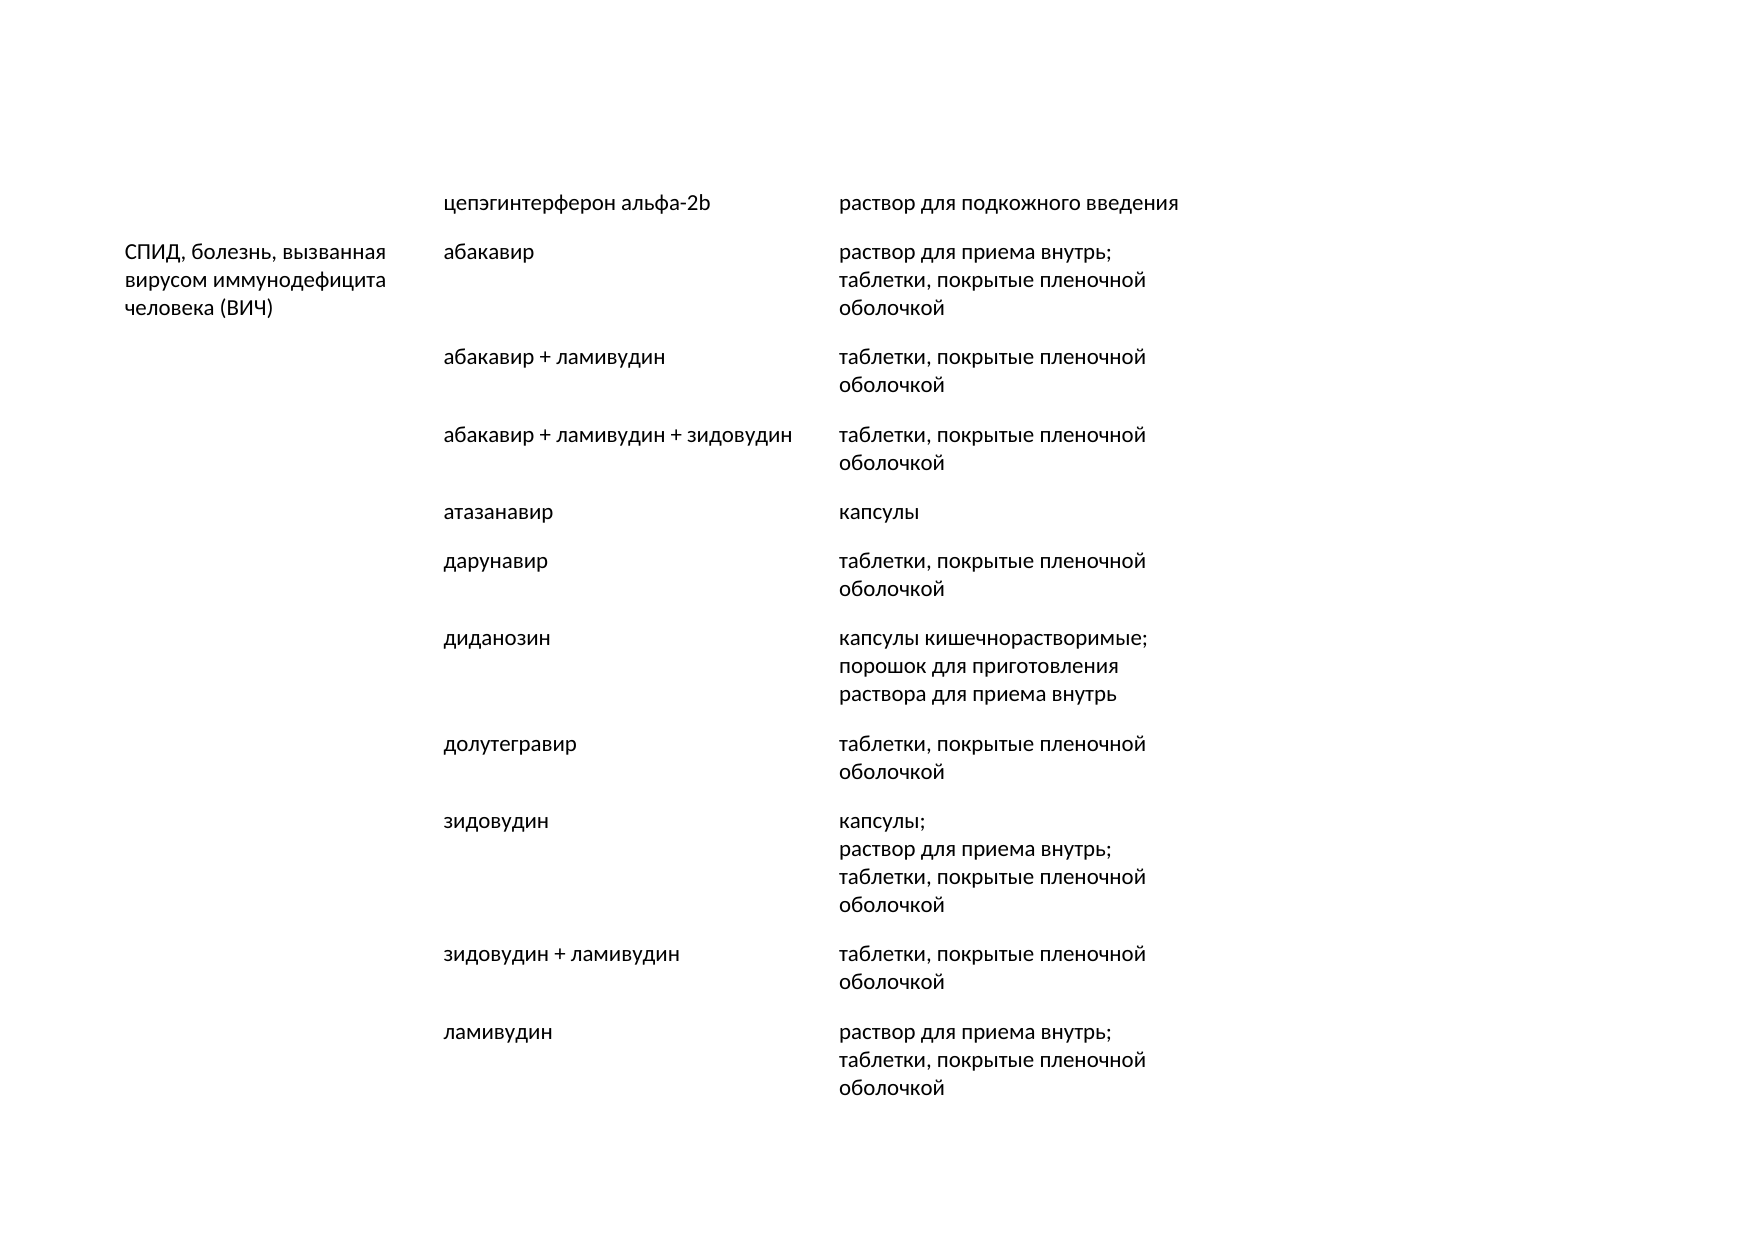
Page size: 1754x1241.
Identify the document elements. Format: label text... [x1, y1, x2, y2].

table_cell капсулы [833, 486, 1216, 536]
table_cell таблетки, покрытые пленочной оболочкой [833, 332, 1216, 409]
table_cell дарунавир [437, 536, 832, 613]
table_cell атазанавир [437, 486, 832, 536]
table_cell таблетки, покрытые пленочной оболочкой [833, 929, 1216, 1006]
table_cell абакавир + ламивудин [437, 332, 832, 409]
table_cell зидовудин [437, 796, 832, 929]
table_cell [833, 1006, 1216, 1111]
table_cell капсулы кишечнорастворимые; порошок для приготовления раствора для приема внутрь [833, 613, 1216, 718]
table_cell таблетки, покрытые пленочной оболочкой [833, 718, 1216, 796]
table_cell капсулы; раствор для приема внутрь; таблетки, покрытые пленочной оболочкой [833, 796, 1216, 929]
table_cell раствор для приема внутрь; таблетки, покрытые пленочной оболочкой [833, 226, 1216, 332]
table_cell таблетки, покрытые пленочной оболочкой [833, 409, 1216, 486]
table_cell ламивудин [437, 1006, 832, 1111]
table_cell таблетки, покрытые пленочной оболочкой [833, 536, 1216, 613]
table_cell долутегравир [437, 718, 832, 796]
table_cell зидовудин + ламивудин [437, 929, 832, 1006]
table_cell цепэгинтерферон альфа-2b [437, 177, 832, 226]
table_cell диданозин [437, 613, 832, 718]
table_cell СПИД, болезнь, вызванная вирусом иммунодефицита человека (ВИЧ) [118, 226, 437, 1111]
table_cell раствор для подкожного введения [833, 177, 1216, 226]
table_cell абакавир [437, 226, 832, 332]
table_cell абакавир + ламивудин + зидовудин [437, 409, 832, 486]
